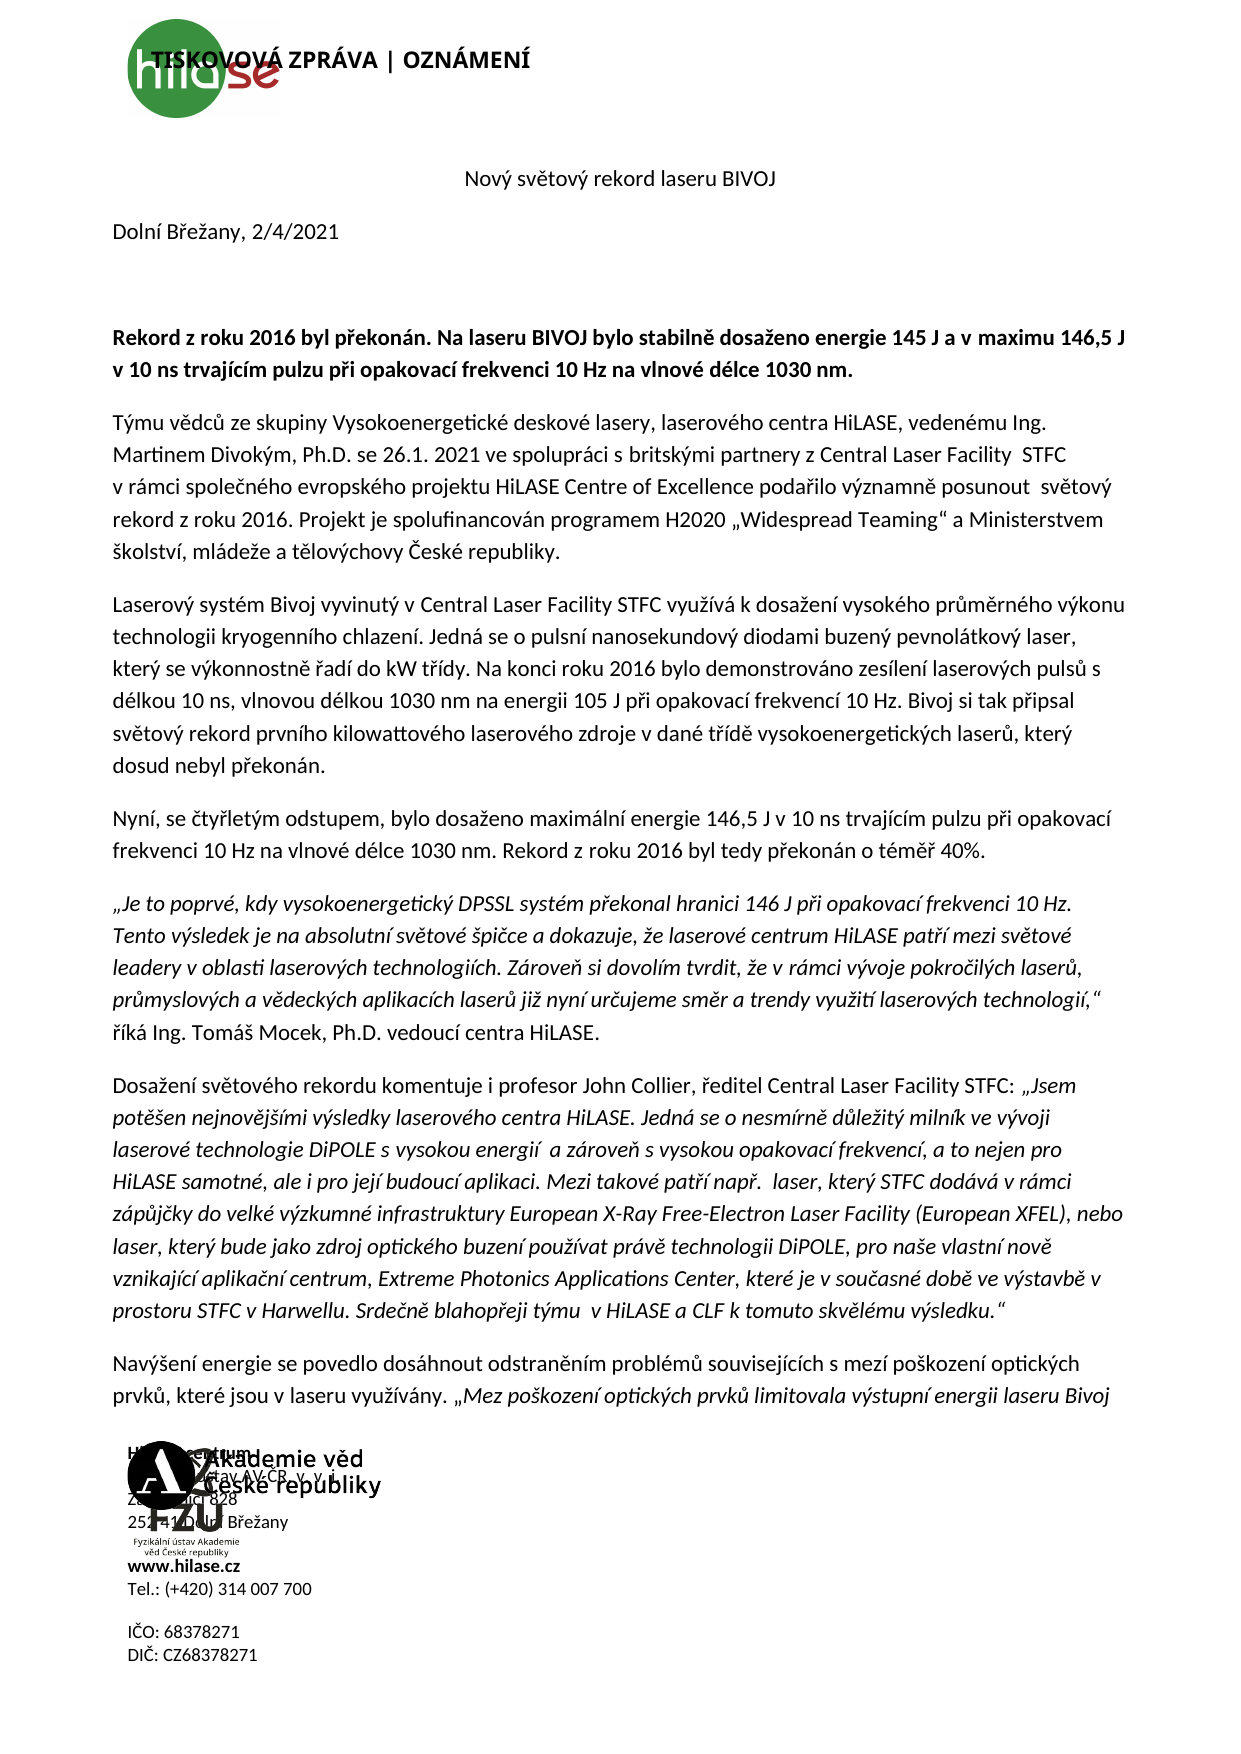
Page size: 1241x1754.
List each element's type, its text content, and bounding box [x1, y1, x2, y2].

text Dolní Břežany, [112, 217, 1128, 245]
text Nyní, se čtyřletým odstupem, bylo dosaženo maximální energie 146,5 J v 10 ns trvajícím pulzu při opakovací frekvenci 10 Hz na vlnové délce 1030 nm. Rekord z roku 2016 byl tedy překonán o téměř 40%. [112, 804, 1128, 864]
text Dosažení světového rekordu komentuje i profesor John Collier, ředitel Central Laser Facility STFC: „Jsem potěšen nejnovějšími výsledky laserového centra HiLASE. Jedná se o nesmírně důležitý milník ve vývoji laserové technologie DiPOLE s vysokou energií a zároveň s vysokou opakovací frekvencí, a to nejen pro HiLASE samotné, ale i pro její budoucí aplikaci. Mezi takové patří např. laser, který STFC dodává v rámci zápůjčky do velké výzkumné infrastruktury European X-Ray Free-Electron Laser Facility (European XFEL), nebo laser, který bude jako zdroj optického buzení používat právě technologii DiPOLE, pro naše vlastní nově vznikající aplikační centrum, Extreme Photonics Applications Center, které je v současné době ve výstavbě v prostoru STFC v Harwellu. Srdečně blahopřeji týmu v HiLASE a CLF k tomuto skvělému výsledku.“ [112, 1071, 1128, 1324]
text Rekord z roku 2016 byl překonán. Na laseru BIVOJ bylo stabilně dosaženo energie 145 J a v maximu 146,5 J v 10 ns trvajícím pulzu při opakovací frekvenci 10 Hz na vlnové délce 1030 nm. [112, 323, 1128, 383]
text Laserový systém Bivoj vyvinutý v Central Laser Facility STFC využívá k dosažení vysokého průměrného výkonu technologii kryogenního chlazení. Jedná se o pulsní nanosekundový diodami buzený pevnolátkový laser, který se výkonnostně řadí do kW třídy. Na konci roku 2016 bylo demonstrováno zesílení laserových pulsů s délkou 10 ns, vlnovou délkou 1030 nm na energii 105 J při opakovací frekvencí 10 Hz. Bivoj si tak připsal světový rekord prvního kilowattového laserového zdroje v dané třídě vysokoenergetických laserů, který dosud nebyl překonán. [112, 590, 1128, 779]
text Navýšení energie se povedlo dosáhnout odstraněním problémů souvisejících s mezí poškození optických prvků, které jsou v laseru využívány. „Mez poškození optických prvků limitovala výstupní energii laseru Bivoj [112, 1349, 1128, 1409]
text Týmu vědců ze skupiny Vysokoenergetické deskové lasery, laserového centra HiLASE, vedenému Ing. Martinem Divokým, Ph.D. se 26.1. 2021 ve spolupráci s britskými partnery z Central Laser Facility STFC v rámci společného evropského projektu HiLASE Centre of Excellence podařilo významně posunout světový rekord z roku 2016. Projekt je spolufinancován programem H2020 „Widespread Teaming“ a Ministerstvem školství, mládeže a tělovýchovy České republiky. [112, 408, 1128, 565]
picture [127, 19, 281, 118]
text „Je to poprvé, kdy vysokoenergetický DPSSL systém překonal hranici 146 J při opakovací frekvenci 10 Hz. Tento výsledek je na absolutní světové špičce a dokazuje, že laserové centrum HiLASE patří mezi světové leadery v oblasti laserových technologiích. Zároveň si dovolím tvrdit, že v rámci vývoje pokročilých laserů, průmyslových a vědeckých aplikacích laserů již nyní určujeme směr a trendy využití laserových technologií,“ říká Ing. Tomáš Mocek, Ph.D. vedoucí centra HiLASE. [112, 889, 1128, 1046]
picture [127, 1441, 381, 1563]
